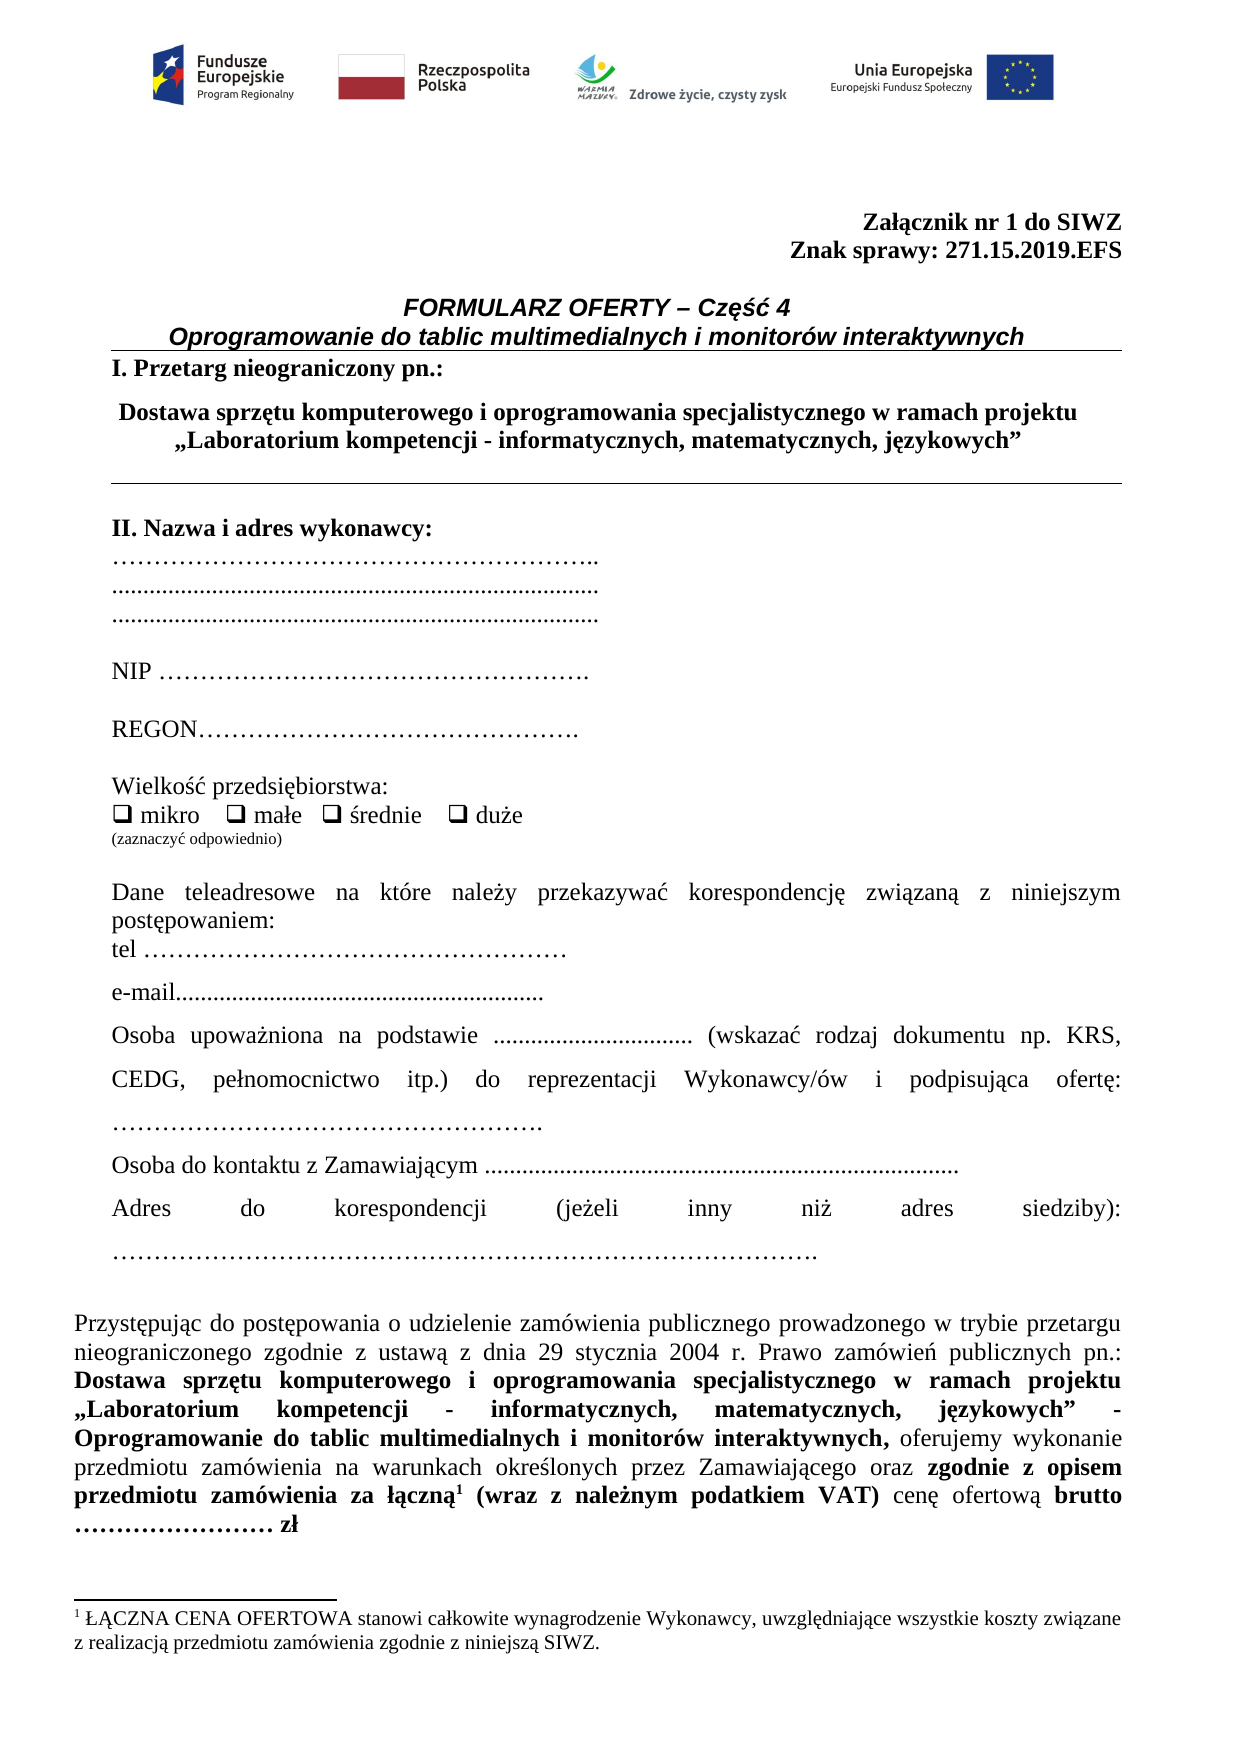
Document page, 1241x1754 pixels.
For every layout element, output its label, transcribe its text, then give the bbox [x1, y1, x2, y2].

text Załącznik nr 1 do SIWZ [74, 207, 1122, 235]
text Dostawa sprzętu komputerowego i oprogramowania specjalistycznego w ramach projektu „Laboratorium kompetencji - informatycznych, matematycznych, językowych” [74, 397, 1122, 454]
text Znak sprawy: 271.15.2019.EFS [74, 235, 1122, 264]
text Dane teleadresowe na które należy przekazywać korespondencję związaną z niniejszym postępowaniem: [111, 876, 1122, 933]
text II. Nazwa i adres wykonawcy: [111, 512, 1122, 540]
text ………………………………………………….. [111, 540, 1122, 569]
text REGON………………………………………. [111, 713, 1122, 743]
text Oprogramowanie do tablic multimedialnych i monitorów interaktywnych [74, 322, 1122, 350]
text (zaznaczyć odpowiednio) [111, 828, 1122, 848]
text Adres do korespondencji (jeżeli inny niż adres siedziby): …………………………………………………………………………. [111, 1192, 1122, 1265]
text Wielkość przedsiębiorstwa: [111, 770, 1122, 799]
text .............................................................................. [111, 598, 1122, 628]
picture [130, 29, 1075, 121]
text I. Przetarg nieograniczony pn.: [111, 351, 1122, 382]
text .............................................................................. [111, 569, 1122, 598]
text FORMULARZ OFERTY – Część 4 [74, 293, 1122, 322]
text Osoba upoważniona na podstawie ................................ (wskazać rodzaj dokumentu np. KRS, CEDG, pełnomocnictwo itp.) do reprezentacji Wykonawcy/ów i podpisująca ofertę: ……………………………………………. [111, 1019, 1122, 1136]
text Osoba do kontaktu z Zamawiającym ............................................................................ [111, 1149, 1122, 1179]
text tel …………………………………………… [111, 933, 1122, 963]
text Przystępując do postępowania o udzielenie zamówienia publicznego prowadzonego w trybie przetargu nieograniczonego zgodnie z ustawą z dnia 29 stycznia 2004 r. Prawo zamówień publicznych pn.: Dostawa sprzętu komputerowego i oprogramowania specjalistycznego w ramach projektu „Laboratorium kompetencji - informatycznych, matematycznych, językowych” - Oprogramowanie do tablic multimedialnych i monitorów interaktywnych, oferujemy wykonanie przedmiotu zamówienia na warunkach określonych przez Zamawiającego oraz zgodnie z opisem przedmiotu zamówienia za łączną (wraz z należnym podatkiem VAT) cenę ofertową brutto …………………… zł [74, 1308, 1122, 1538]
text mikro małe średnie duże [111, 799, 1122, 828]
text NIP ……………………………………………. [111, 655, 1122, 685]
text e-mail........................................................... [111, 976, 1122, 1006]
